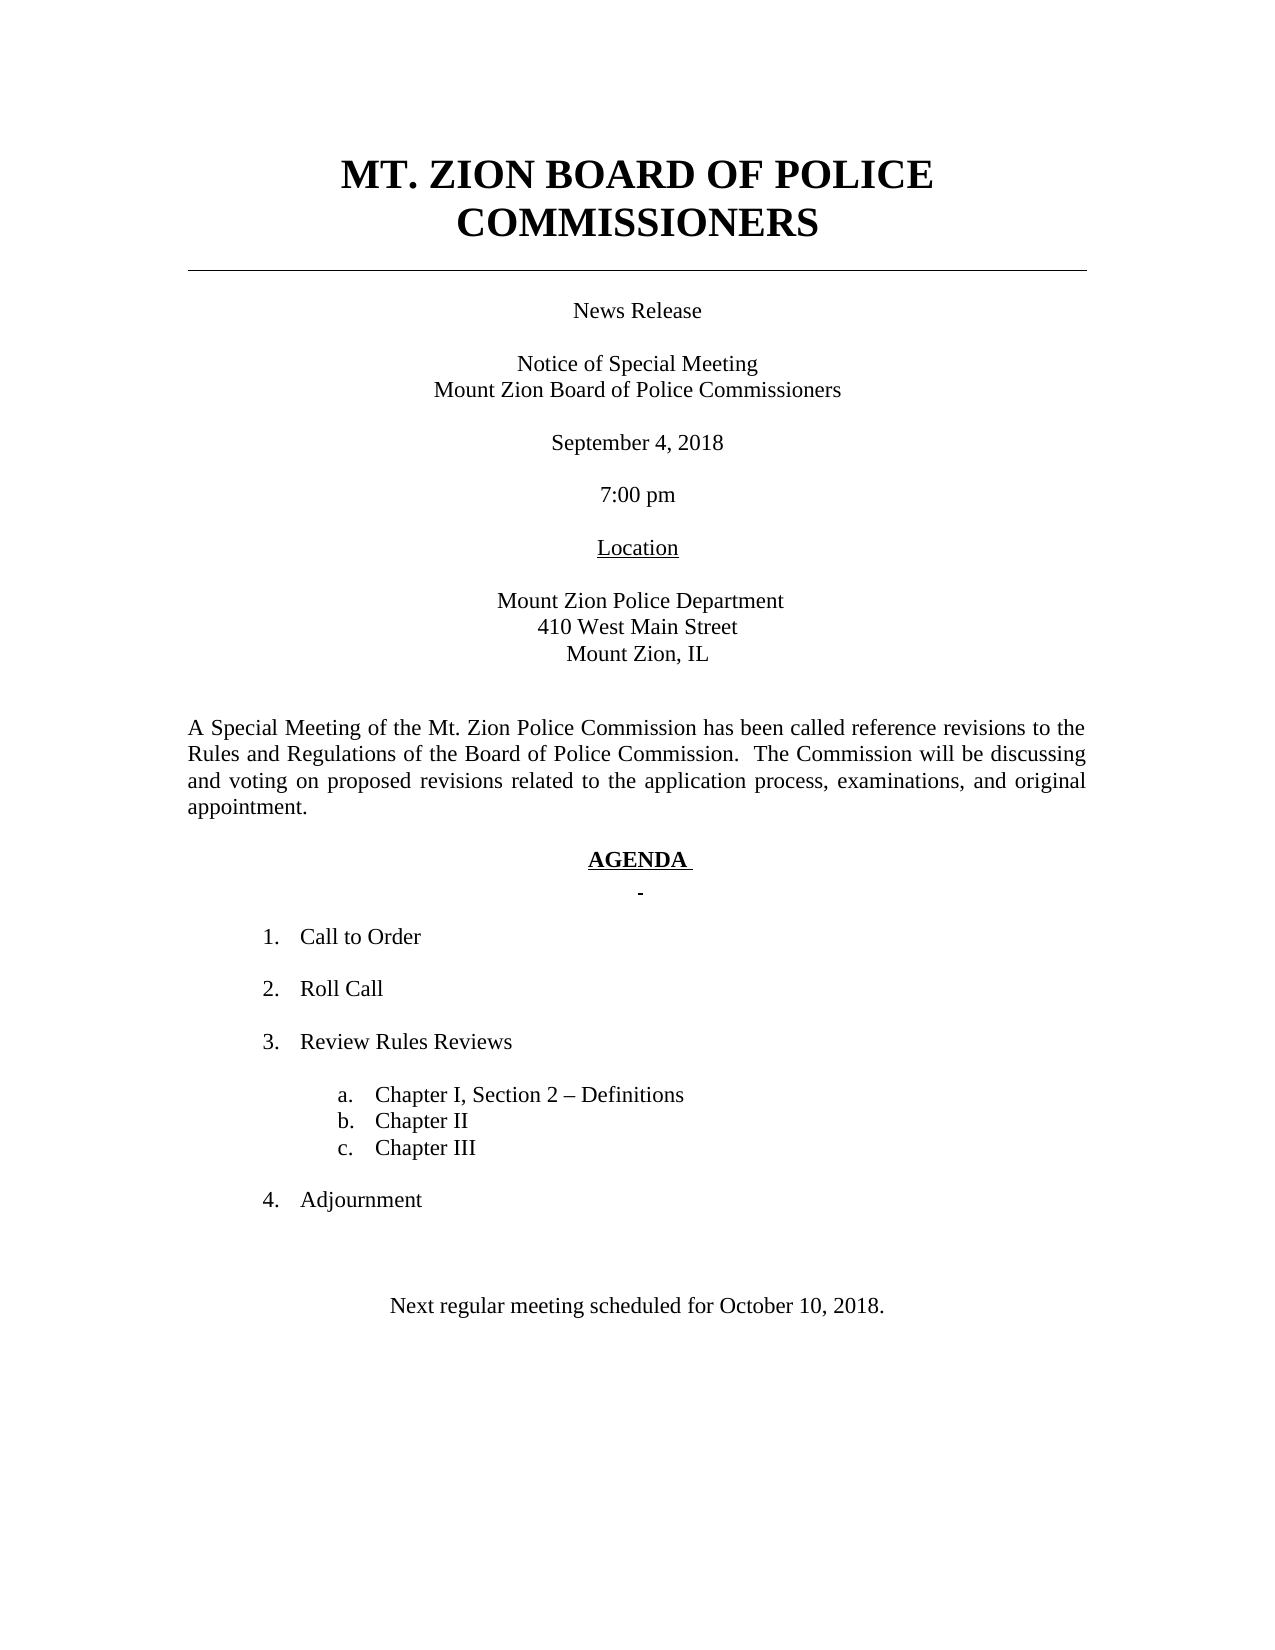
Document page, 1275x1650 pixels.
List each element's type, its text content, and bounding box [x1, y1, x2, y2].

text Mount Zion Police Department [187, 587, 1087, 613]
title MT. ZION BOARD OF POLICE COMMISSIONERS [187, 150, 1087, 246]
list Chapter III [337, 1133, 1087, 1160]
text AGENDA [187, 846, 1087, 872]
list Roll Call [262, 975, 1087, 1002]
list Call to Order [262, 923, 1087, 949]
list Chapter I, Section 2 – Definitions [337, 1081, 1087, 1107]
text 7:00 pm [187, 482, 1087, 508]
text Mount Zion, IL [187, 640, 1087, 666]
text Notice of Special Meeting [187, 350, 1087, 376]
text Location [187, 534, 1087, 561]
text Mount Zion Board of Police Commissioners [187, 376, 1087, 402]
text A Special Meeting of the Mt. Zion Police Commission has been called reference revisions to the Rules and Regulations of the Board of Police Commission. The Commission will be discussing and voting on proposed revisions related to the application process, examinations, and original appointment. [187, 714, 1087, 819]
text News Release [187, 297, 1087, 323]
list Review Rules Reviews [262, 1028, 1087, 1054]
text September 4, 2018 [187, 429, 1087, 455]
text 410 West Main Street [187, 613, 1087, 640]
list Adjournment [262, 1186, 1087, 1213]
list Chapter II [337, 1107, 1087, 1133]
text Next regular meeting scheduled for October 10, 2018. [187, 1292, 1087, 1318]
